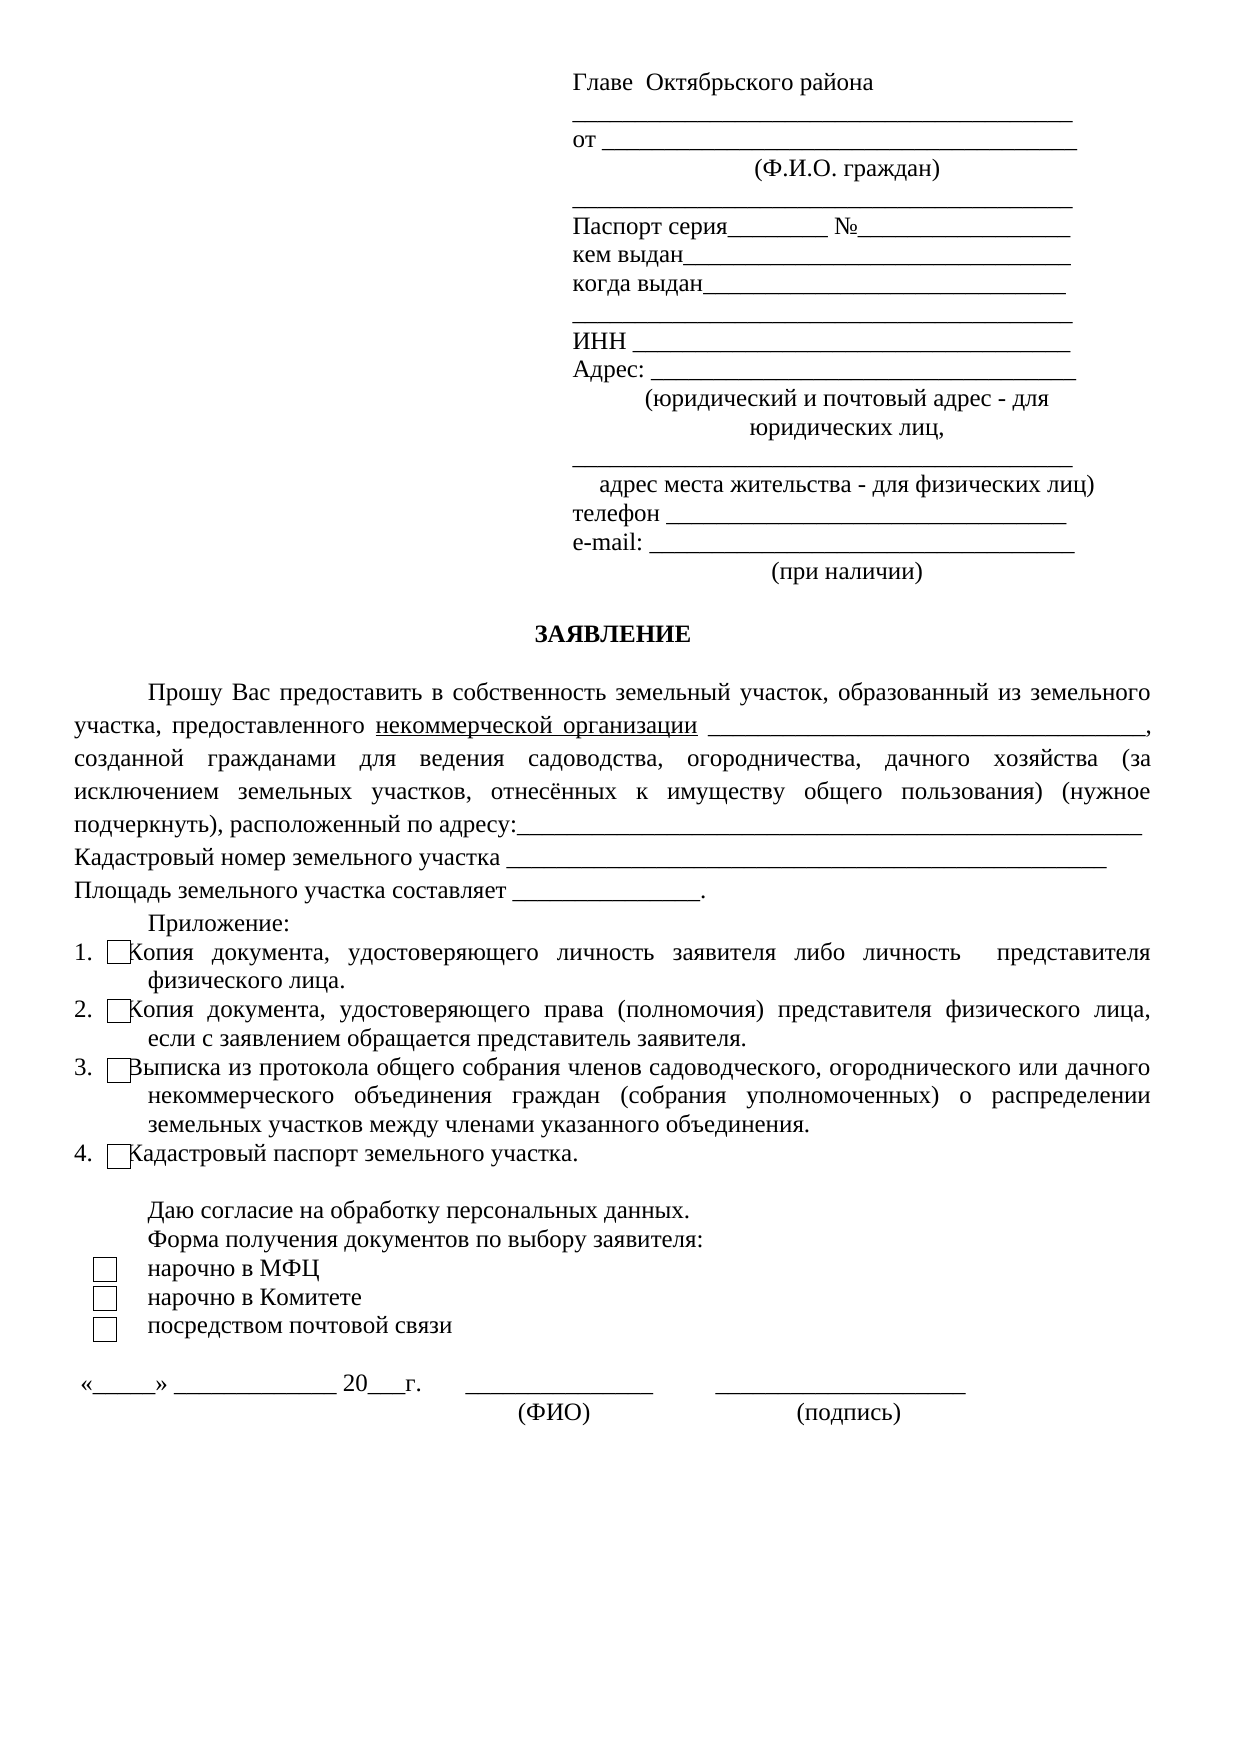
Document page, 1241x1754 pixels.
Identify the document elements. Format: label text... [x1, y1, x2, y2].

list Копия документа, удостоверяющего личность заявителя либо личность представителя физического лица. [74, 937, 1152, 994]
text Кадастровый номер земельного участка ________________________________________________ [74, 842, 1152, 871]
text Форма получения документов по выбору заявителя: [74, 1224, 1152, 1253]
list Копия документа, удостоверяющего права (полномочия) представителя физического лица, если с заявлением обращается представитель заявителя. [74, 994, 1152, 1052]
text нарочно в Комитете [74, 1282, 1152, 1311]
list Выписка из протокола общего собрания членов садоводческого, огороднического или дачного некоммерческого объединения граждан (собрания уполномоченных) о распределении земельных участков между членами указанного объединения. [74, 1052, 1152, 1138]
text «_____» _____________ 20___г. _______________ ____________________ [74, 1368, 1152, 1397]
text нарочно в МФЦ [74, 1253, 1152, 1282]
text (ФИО) (подпись) [74, 1397, 1152, 1426]
text Даю согласие на обработку персональных данных. [74, 1196, 1152, 1224]
text Прошу Вас предоставить в собственность земельный участок, образованный из земельного участка, предоставленного некоммерческой организации ___________________________________, созданной гражданами для ведения садоводства, огородничества, дачного хозяйства (за исключением земельных участков, отнесённых к имуществу общего пользования) (нужное подчеркнуть), расположенный по адресу:__________________________________________________ [74, 677, 1152, 838]
table_header Главе Октябрьского района ________________________________________ от ______________________________________ (Ф.И.О. граждан) ________________________________________ Паспорт серия________ №_________________ кем выдан_______________________________ когда выдан_____________________________ ________________________________________ ИНН ___________________________________ Адрес: __________________________________ (юридический и почтовый адрес - для юридических лиц, ________________________________________ адрес места жительства - для физических лиц) телефон ________________________________ e-mail: __________________________________ (при наличии) [561, 67, 1133, 584]
list Кадастровый паспорт земельного участка. [74, 1138, 1152, 1167]
text Площадь земельного участка составляет _______________. [74, 875, 1152, 904]
text Приложение: [74, 908, 1152, 937]
text посредством почтовой связи [74, 1311, 1152, 1339]
text ЗАЯВЛЕНИЕ [74, 619, 1152, 648]
